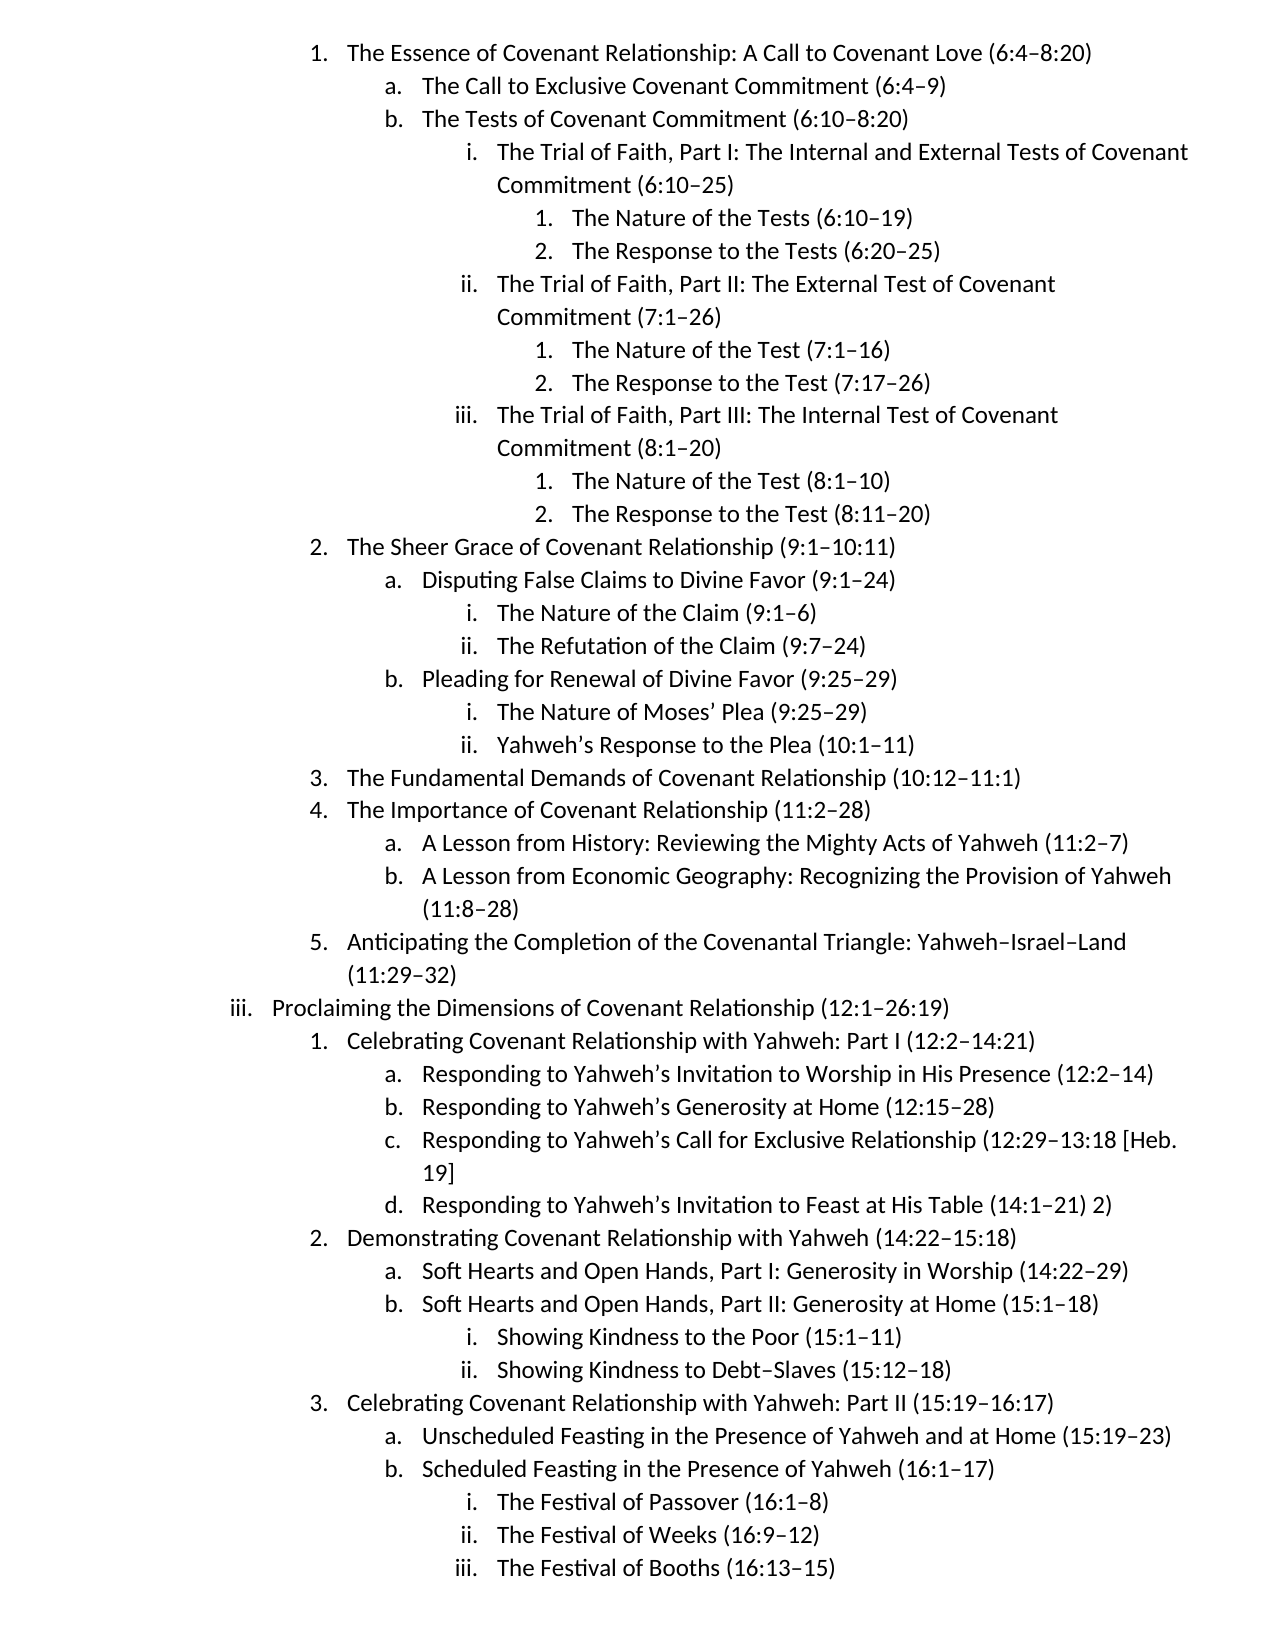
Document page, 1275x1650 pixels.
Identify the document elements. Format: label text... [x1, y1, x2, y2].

list Showing Kindness to Debt–Slaves (15:12–18) [478, 1354, 1191, 1385]
list The Nature of the Tests (6:10–19) [534, 202, 1191, 233]
list The Refutation of the Claim (9:7–24) [478, 630, 1191, 661]
list The Response to the Test (7:17–26) [534, 367, 1191, 397]
list The Nature of the Claim (9:1–6) [478, 597, 1191, 628]
list Pleading for Renewal of Divine Favor (9:25–29) [384, 663, 1191, 693]
list The Response to the Tests (6:20–25) [534, 235, 1191, 266]
list Celebrating Covenant Relationship with Yahweh: Part I (12:2–14:21) [309, 1025, 1191, 1056]
list Showing Kindness to the Poor (15:1–11) [478, 1321, 1191, 1352]
list The Festival of Passover (16:1–8) [478, 1486, 1191, 1516]
list The Trial of Faith, Part III: The Internal Test of Covenant Commitment (8:1–20) [478, 399, 1191, 463]
list Demonstrating Covenant Relationship with Yahweh (14:22–15:18) [309, 1222, 1191, 1253]
list The Trial of Faith, Part II: The External Test of Covenant Commitment (7:1–26) [478, 268, 1191, 331]
list The Essence of Covenant Relationship: A Call to Covenant Love (6:4–8:20) [309, 37, 1191, 68]
list The Importance of Covenant Relationship (11:2–28) [309, 794, 1191, 825]
list The Nature of the Test (8:1–10) [534, 465, 1191, 496]
list The Response to the Test (8:11–20) [534, 498, 1191, 529]
list The Tests of Covenant Commitment (6:10–8:20) [384, 103, 1191, 134]
list Anticipating the Completion of the Covenantal Triangle: Yahweh–Israel–Land (11:29–32) [309, 926, 1191, 990]
list The Festival of Weeks (16:9–12) [478, 1519, 1191, 1549]
list Scheduled Feasting in the Presence of Yahweh (16:1–17) [384, 1453, 1191, 1483]
list Responding to Yahweh’s Call for Exclusive Relationship (12:29–13:18 [Heb. 19] [384, 1124, 1191, 1187]
list The Sheer Grace of Covenant Relationship (9:1–10:11) [309, 531, 1191, 562]
list The Trial of Faith, Part I: The Internal and External Tests of Covenant Commitment (6:10–25) [478, 136, 1191, 200]
list Proclaiming the Dimensions of Covenant Relationship (12:1–26:19) [253, 992, 1191, 1023]
list The Call to Exclusive Covenant Commitment (6:4–9) [384, 70, 1191, 101]
list Responding to Yahweh’s Invitation to Worship in His Presence (12:2–14) [384, 1058, 1191, 1088]
list The Fundamental Demands of Covenant Relationship (10:12–11:1) [309, 762, 1191, 792]
list Soft Hearts and Open Hands, Part I: Generosity in Worship (14:22–29) [384, 1255, 1191, 1286]
list The Festival of Booths (16:13–15) [478, 1552, 1191, 1582]
list Disputing False Claims to Divine Favor (9:1–24) [384, 564, 1191, 595]
list Celebrating Covenant Relationship with Yahweh: Part II (15:19–16:17) [309, 1387, 1191, 1418]
list Responding to Yahweh’s Invitation to Feast at His Table (14:1–21) 2) [384, 1189, 1191, 1220]
list A Lesson from History: Reviewing the Mighty Acts of Yahweh (11:2–7) [384, 827, 1191, 858]
list The Nature of the Test (7:1–16) [534, 334, 1191, 364]
list Responding to Yahweh’s Generosity at Home (12:15–28) [384, 1091, 1191, 1121]
list Soft Hearts and Open Hands, Part II: Generosity at Home (15:1–18) [384, 1288, 1191, 1319]
list The Nature of Moses’ Plea (9:25–29) [478, 696, 1191, 726]
list Unscheduled Feasting in the Presence of Yahweh and at Home (15:19–23) [384, 1420, 1191, 1451]
list A Lesson from Economic Geography: Recognizing the Provision of Yahweh (11:8–28) [384, 860, 1191, 924]
list Yahweh’s Response to the Plea (10:1–11) [478, 729, 1191, 759]
